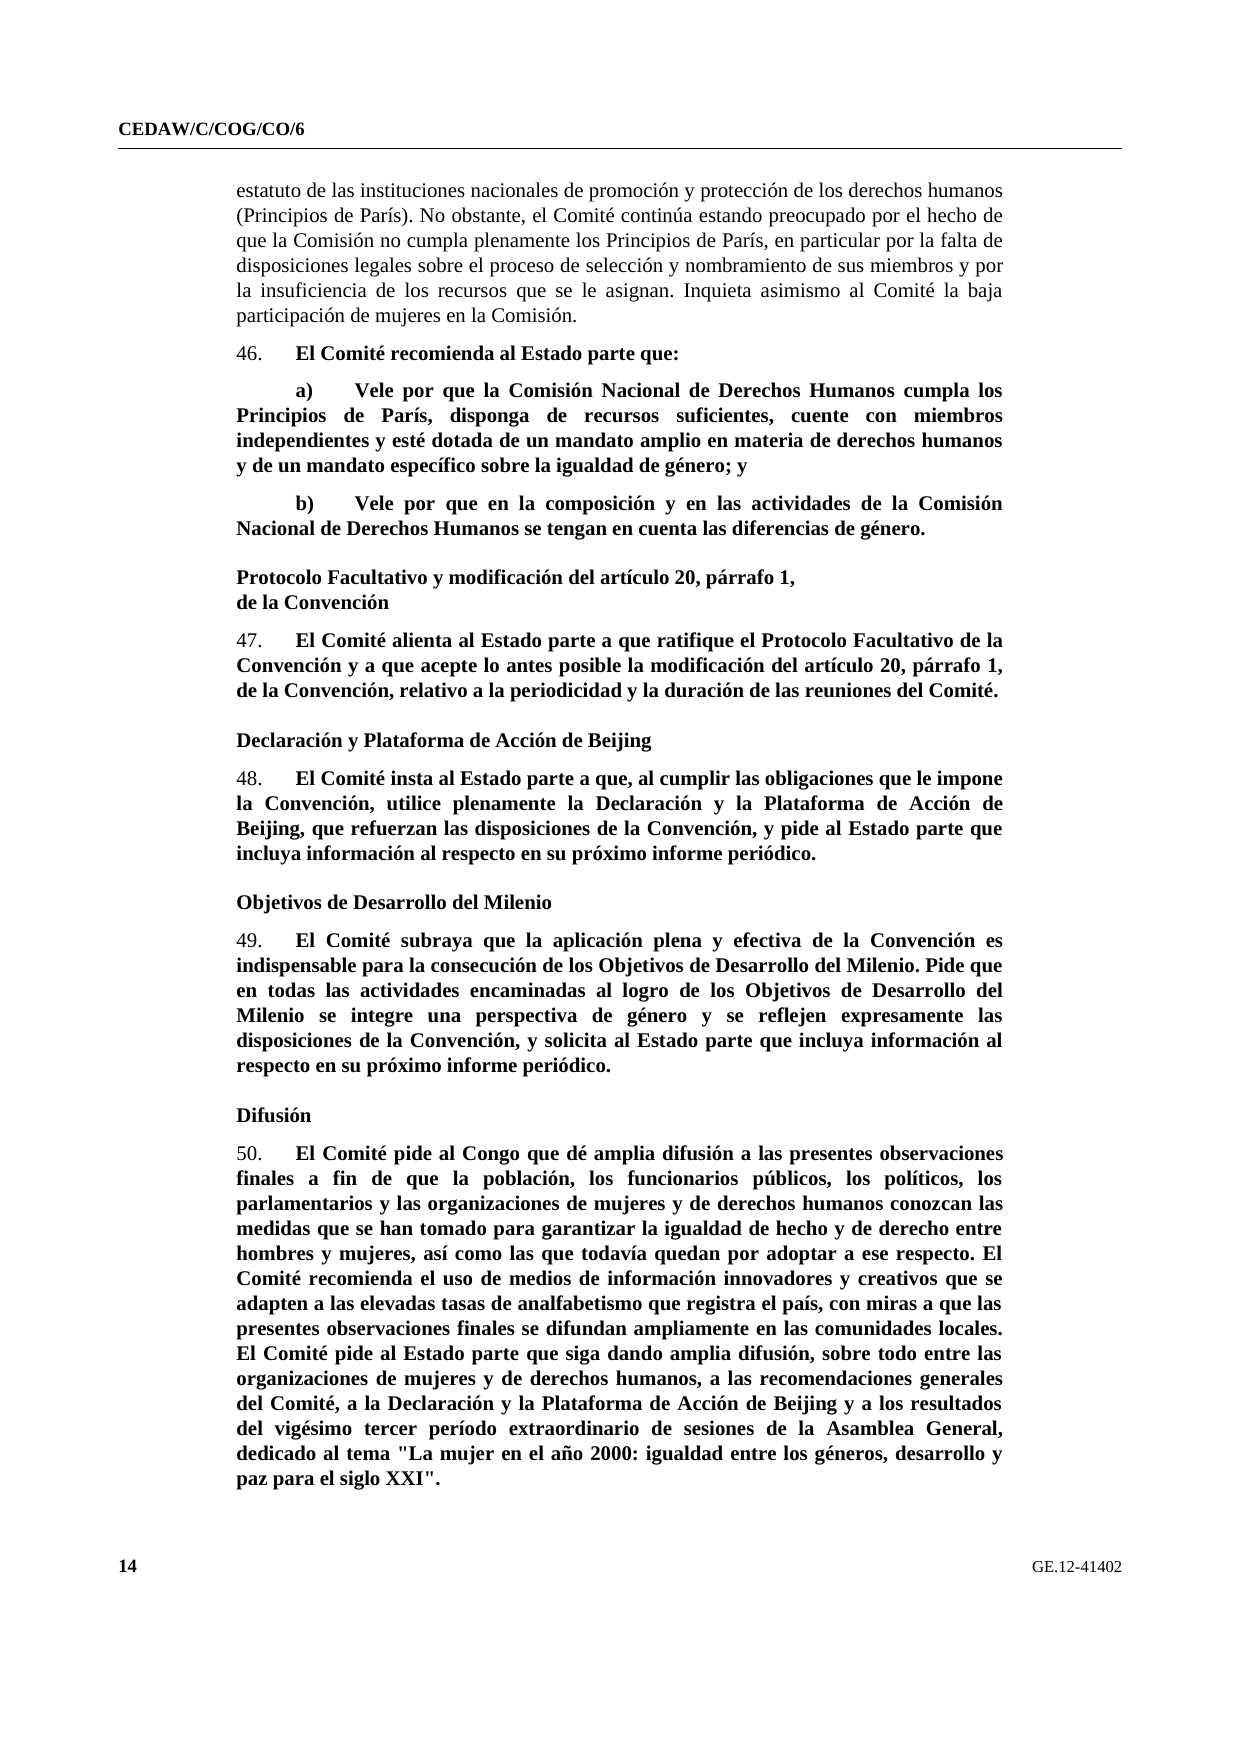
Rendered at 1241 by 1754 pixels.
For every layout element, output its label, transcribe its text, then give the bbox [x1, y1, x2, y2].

text 50. El Comité pide al Congo que dé amplia difusión a las presentes observaciones finales a fin de que la población, los funcionarios públicos, los políticos, los parlamentarios y las organizaciones de mujeres y de derechos humanos conozcan las medidas que se han tomado para garantizar la igualdad de hecho y de derecho entre hombres y mujeres, así como las que todavía quedan por adoptar a ese respecto. El Comité recomienda el uso de medios de información innovadores y creativos que se adapten a las elevadas tasas de analfabetismo que registra el país, con miras a que las presentes observaciones finales se difundan ampliamente en las comunidades locales. El Comité pide al Estado parte que siga dando amplia difusión, sobre todo entre las organizaciones de mujeres y de derechos humanos, a las recomendaciones generales del Comité, a la Declaración y la Plataforma de Acción de Beijing y a los resultados del vigésimo tercer período extraordinario de sesiones de la Asamblea General, dedicado al tema "La mujer en el año 2000: igualdad entre los géneros, desarrollo y paz para el siglo XXI". [236, 1140, 1004, 1490]
text Objetivos de Desarrollo del Milenio [118, 890, 1004, 915]
text Protocolo Facultativo y modificación del artículo 20, párrafo 1, de la Convención [118, 565, 1004, 615]
text 47. El Comité alienta al Estado parte a que ratifique el Protocolo Facultativo de la Convención y a que acepte lo antes posible la modificación del artículo 20, párrafo 1, de la Convención, relativo a la periodicidad y la duración de las reuniones del Comité. [236, 627, 1004, 702]
text a) Vele por que la Comisión Nacional de Derechos Humanos cumpla los Principios de París, disponga de recursos suficientes, cuente con miembros independientes y esté dotada de un mandato amplio en materia de derechos humanos y de un mandato específico sobre la igualdad de género; y [236, 377, 1004, 477]
text 46. El Comité recomienda al Estado parte que: [236, 340, 1004, 365]
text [236, 177, 1004, 327]
text 48. El Comité insta al Estado parte a que, al cumplir las obligaciones que le impone la Convención, utilice plenamente la Declaración y la Plataforma de Acción de Beijing, que refuerzan las disposiciones de la Convención, y pide al Estado parte que incluya información al respecto en su próximo informe periódico. [236, 765, 1004, 865]
text 49. El Comité subraya que la aplicación plena y efectiva de la Convención es indispensable para la consecución de los Objetivos de Desarrollo del Milenio. Pide que en todas las actividades encaminadas al logro de los Objetivos de Desarrollo del Milenio se integre una perspectiva de género y se reflejen expresamente las disposiciones de la Convención, y solicita al Estado parte que incluya información al respecto en su próximo informe periódico. [236, 927, 1004, 1077]
text Declaración y Plataforma de Acción de Beijing [118, 727, 1004, 752]
text Difusión [118, 1102, 1004, 1127]
text b) Vele por que en la composición y en las actividades de la Comisión Nacional de Derechos Humanos se tengan en cuenta las diferencias de género. [236, 490, 1004, 540]
